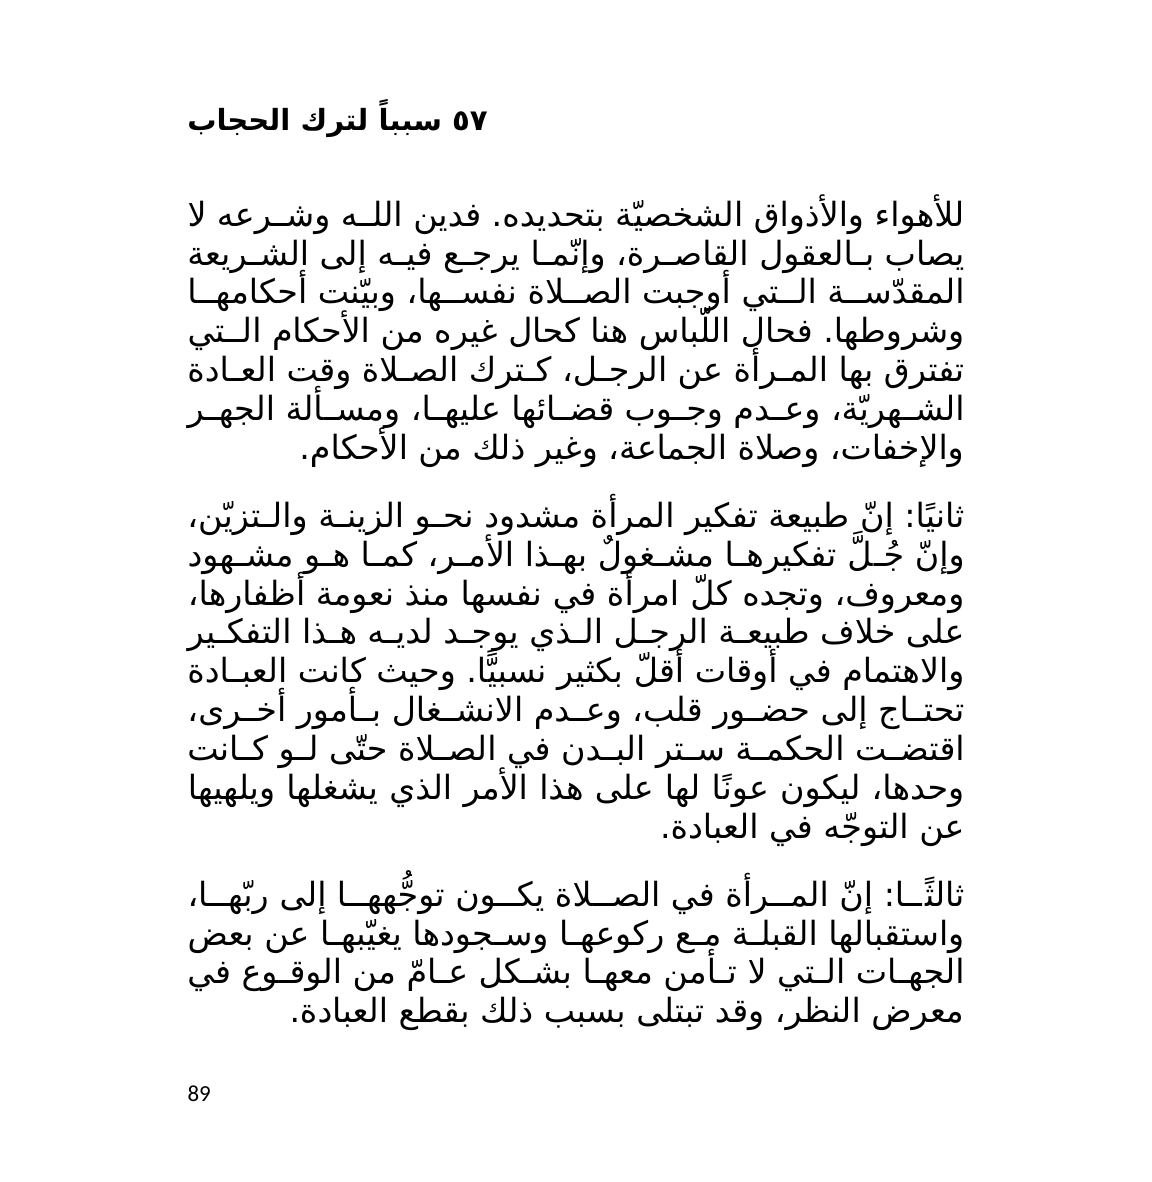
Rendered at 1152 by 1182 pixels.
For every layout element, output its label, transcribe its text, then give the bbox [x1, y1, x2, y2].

text ثانيًا: إنّ طبيعة تفكير المرأة مشدود نحو الزينة والتزيّن، وإنّ جُلَّ تفكيرها مشغولٌ بهذا الأمر، كما هو مشهود ومعروف، وتجده كلّ امرأة في نفسها منذ نعومة أظفارها، على خلاف طبيعة الرجل الذي يوجد لديه هذا التفكير والاهتمام في أوقات أقلّ بكثير نسبيًّا. وحيث كانت العبادة تحتاج إلى حضور قلب، وعدم الانشغال بأمور أخرى، اقتضت الحكمة ستر البدن في الصلاة حتّى لو كانت وحدها، ليكون عونًا لها على هذا الأمر الذي يشغلها ويلهيها عن التوجّه في العبادة. [187, 496, 964, 846]
text للأهواء والأذواق الشخصيّة بتحديده. فدين الله وشرعه لا يصاب بالعقول القاصرة، وإنّما يرجع فيه إلى الشريعة المقدّسة التي أوجبت الصلاة نفسها، وبيّنت أحكامها وشروطها. فحال اللّباس هنا كحال غيره من الأحكام التي تفترق بها المرأة عن الرجل، كترك الصلاة وقت العادة الشهريّة، وعدم وجوب قضائها عليها، ومسألة الجهر والإخفات، وصلاة الجماعة، وغير ذلك من الأحكام. [187, 195, 964, 467]
text ثالثًا: إنّ المرأة في الصلاة يكون توجُّهها إلى ربّها، واستقبالها القبلة مع ركوعها وسجودها يغيّبها عن بعض الجهات التي لا تأمن معها بشكل عامّ من الوقوع في معرض النظر، وقد تبتلى بسبب ذلك بقطع العبادة. [187, 875, 964, 1031]
